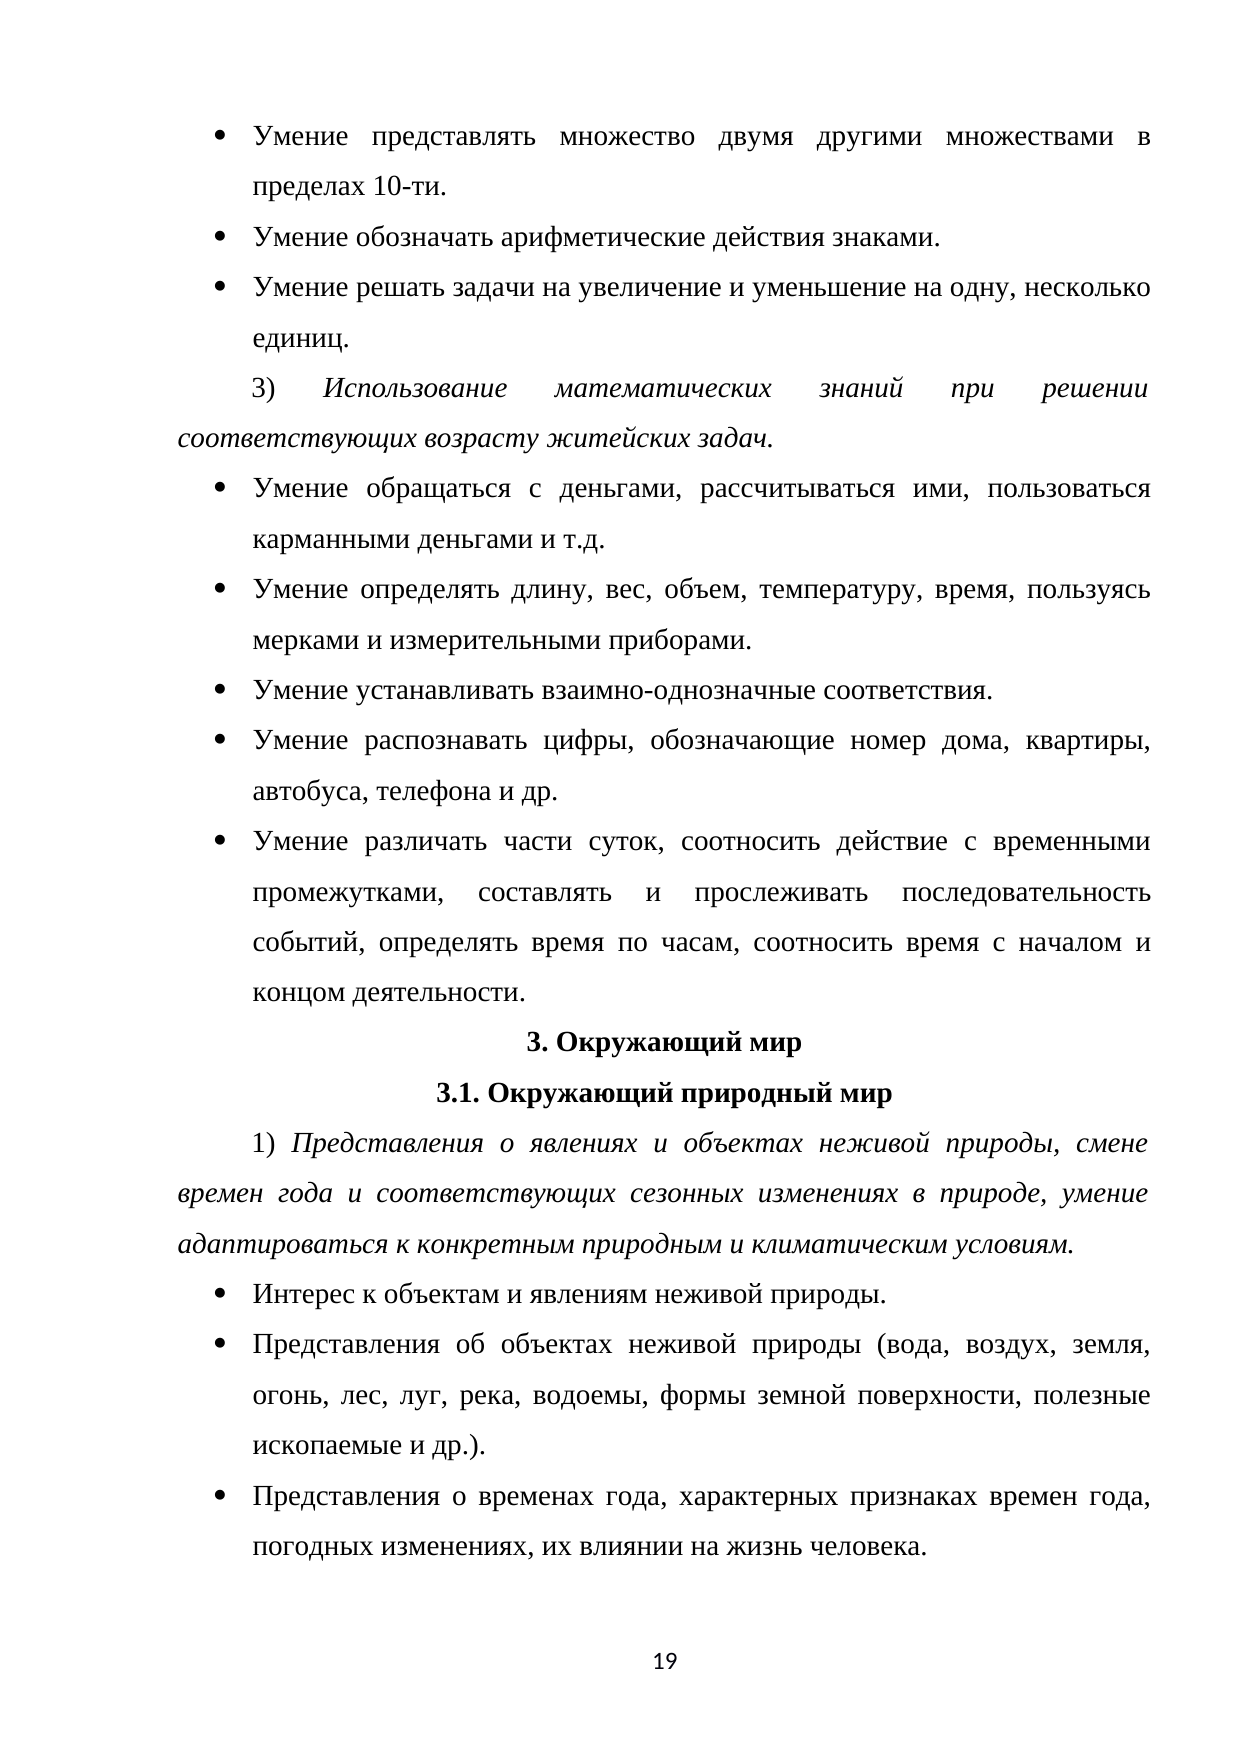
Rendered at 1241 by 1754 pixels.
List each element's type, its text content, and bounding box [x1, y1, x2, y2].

text 3. Окружающий мир [177, 1024, 1152, 1058]
list Умение решать задачи на увеличение и уменьшение на одну, несколько единиц. [215, 269, 1152, 353]
list Умение обращаться с деньгами, рассчитываться ими, пользоваться карманными деньгами и т.д. [215, 471, 1152, 554]
text 1) Представления о явлениях и объектах неживой природы, смене времен года и соответствующих сезонных изменениях в природе, умение адаптироваться к конкретным природным и климатическим условиям. [177, 1125, 1152, 1259]
list Представления об объектах неживой природы (вода, воздух, земля, огонь, лес, луг, река, водоемы, формы земной поверхности, полезные ископаемые и др.). [215, 1327, 1152, 1461]
list Интерес к объектам и явлениям неживой природы. [215, 1276, 1152, 1310]
list Умение распознавать цифры, обозначающие номер дома, квартиры, автобуса, телефона и др. [215, 722, 1152, 806]
text 3.1. Окружающий природный мир [177, 1075, 1152, 1108]
list Представления о временах года, характерных признаках времен года, погодных изменениях, их влиянии на жизнь человека. [215, 1478, 1152, 1562]
list Умение представлять множество двумя другими множествами в пределах 10-ти. [215, 118, 1152, 202]
list Умение различать части суток, соотносить действие с временными промежутками, составлять и прослеживать последовательность событий, определять время по часам, соотносить время с началом и концом деятельности. [215, 823, 1152, 1008]
list Умение обозначать арифметические действия знаками. [215, 219, 1152, 252]
text 3) Использование математических знаний при решении соответствующих возрасту житейских задач. [177, 370, 1152, 454]
list Умение устанавливать взаимно-однозначные соответствия. [215, 672, 1152, 706]
list Умение определять длину, вес, объем, температуру, время, пользуясь мерками и измерительными приборами. [215, 571, 1152, 655]
